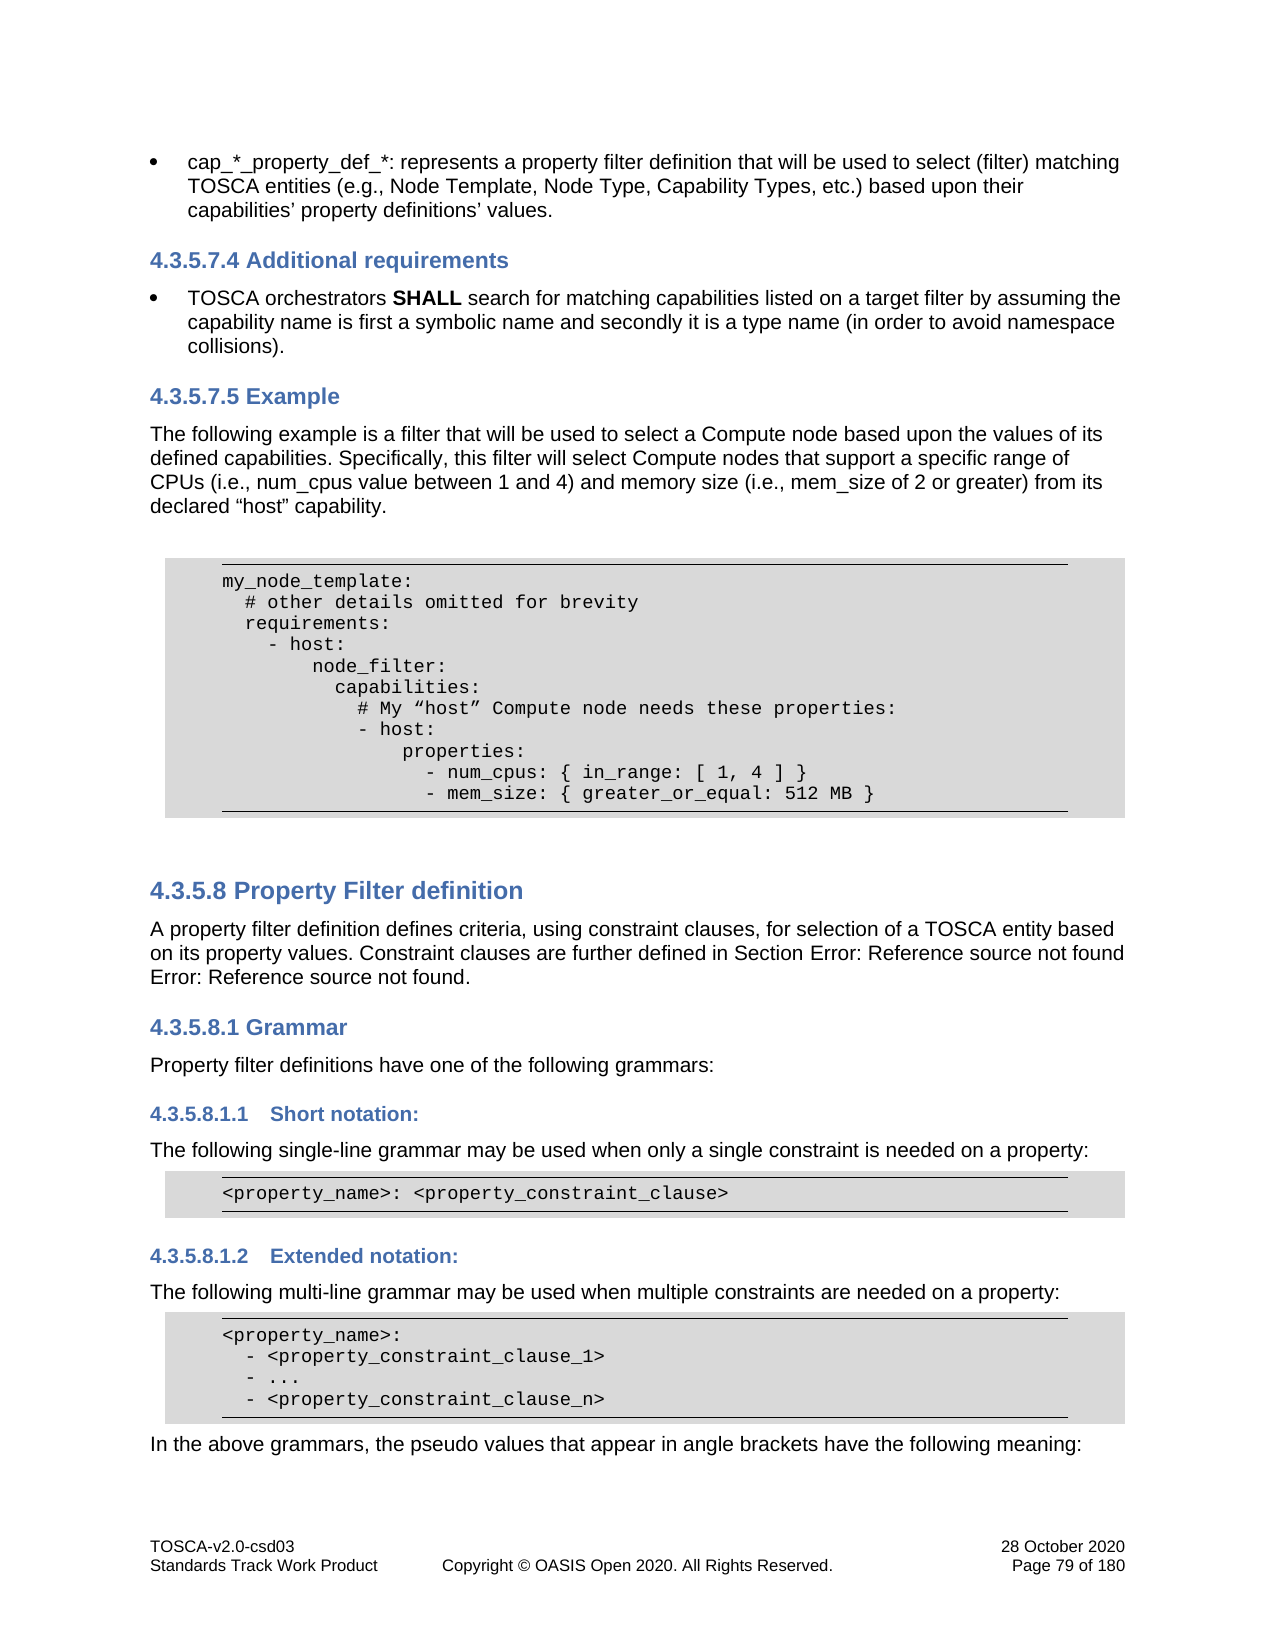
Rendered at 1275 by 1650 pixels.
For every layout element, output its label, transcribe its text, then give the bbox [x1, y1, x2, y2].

text In the above grammars, the pseudo values that appear in angle brackets have the following meaning: [150, 1432, 1125, 1456]
text The following single-line grammar may be used when only a single constraint is needed on a property: [150, 1138, 1125, 1162]
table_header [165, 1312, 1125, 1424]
text The following example is a filter that will be used to select a Compute node based upon the values of its defined capabilities. Specifically, this filter will select Compute nodes that support a specific range of CPUs (i.e., num_cpus value between 1 and 4) and memory size (i.e., mem_size of 2 or greater) from its declared “host” capability. [150, 422, 1125, 517]
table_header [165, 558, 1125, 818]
subtitle Short notation: [150, 1102, 1125, 1126]
subtitle Grammar [150, 1014, 1125, 1040]
list cap_*_property_def_*: represents a property filter definition that will be used to select (filter) matching TOSCA entities (e.g., Node Template, Node Type, Capability Types, etc.) based upon their capabilities’ property definitions’ values. [150, 150, 1125, 222]
subtitle Extended notation: [150, 1243, 1125, 1267]
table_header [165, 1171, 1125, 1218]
text The following multi-line grammar may be used when multiple constraints are needed on a property: [150, 1280, 1125, 1304]
text Property filter definitions have one of the following grammars: [150, 1053, 1125, 1077]
subtitle Additional requirements [150, 247, 1125, 273]
list TOSCA orchestrators SHALL search for matching capabilities listed on a target filter by assuming the capability name is first a symbolic name and secondly it is a type name (in order to avoid namespace collisions). [150, 286, 1125, 358]
subtitle Example [150, 383, 1125, 409]
subtitle Property Filter definition [150, 876, 1125, 904]
